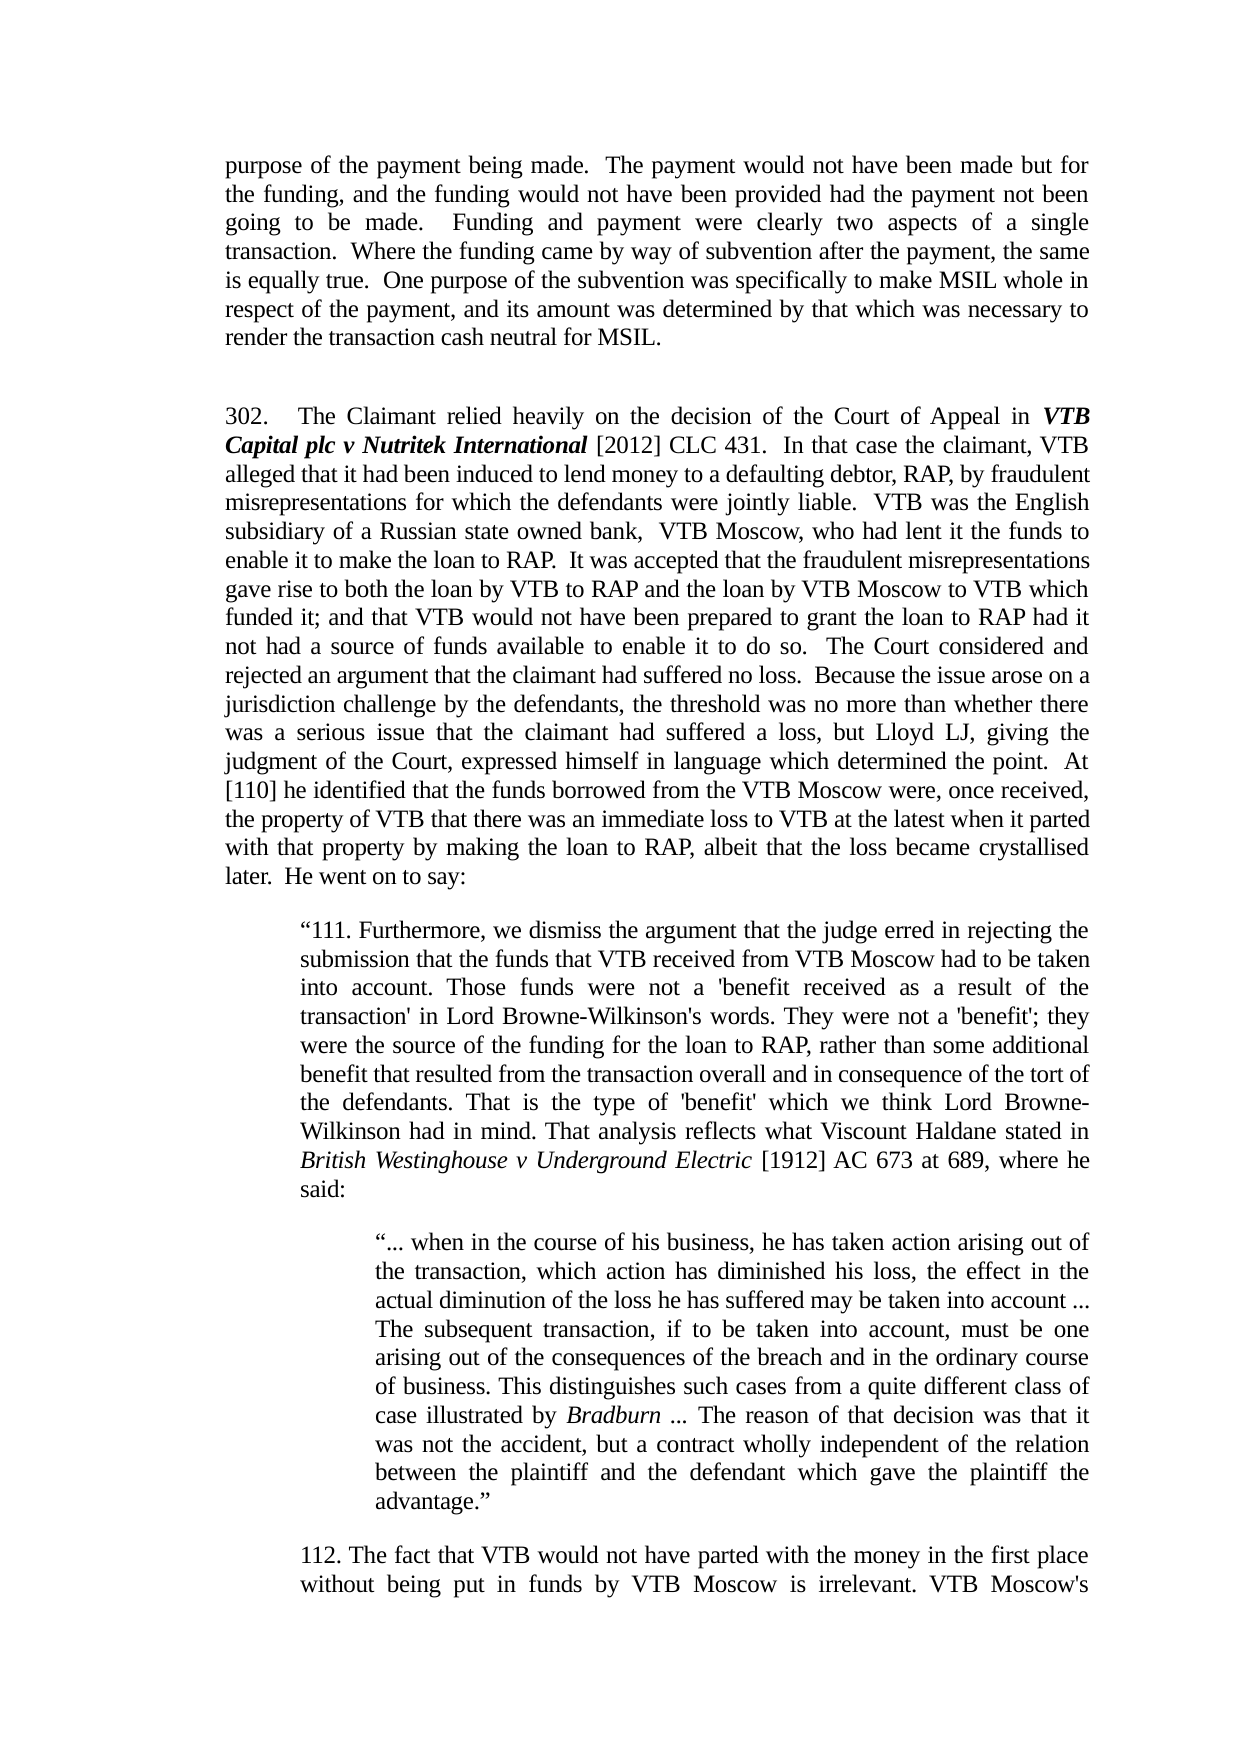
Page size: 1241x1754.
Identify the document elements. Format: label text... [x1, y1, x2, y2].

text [300, 1389, 1090, 1590]
text 301. In this case the funding of the MSIL Kohn Payments was not collateral. When the funding took place in advance of the payment, the funding was for the specific purpose of the payment being made. The payment would not have been made but for the funding, and the funding would not have been provided had the payment not been going to be made. Funding and payment were clearly two aspects of a single transaction. Where the funding came by way of subvention after the payment, the same is equally true. One purpose of the subvention was specifically to make MSIL whole in respect of the payment, and its amount was determined by that which was necessary to render the transaction cash neutral for MSIL. [225, 566, 1090, 825]
text 302. The Claimant relied heavily on the decision of the Court of Appeal in VTB Capital plc v Nutritek International [2012] CLC 431. In that case the claimant, VTB alleged that it had been induced to lend money to a defaulting debtor, RAP, by fraudulent misrepresentations for which the defendants were jointly liable. VTB was the English subsidiary of a Russian state owned bank, VTB Moscow, who had lent it the funds to enable it to make the loan to RAP. It was accepted that the fraudulent misrepresentations gave rise to both the loan by VTB to RAP and the loan by VTB Moscow to VTB which funded it; and that VTB would not have been prepared to grant the loan to RAP had it not had a source of funds available to enable it to do so. The Court considered and rejected an argument that the claimant had suffered no loss. Because the issue arose on a jurisdiction challenge by the defendants, the threshold was no more than whether there was a serious issue that the claimant had suffered a loss, but Lloyd LJ, giving the judgment of the Court, expressed himself in language which determined the point. At [110] he identified that the funds borrowed from the VTB Moscow were, once received, the property of VTB that there was an immediate loss to VTB at the latest when it parted with that property by making the loan to RAP, albeit that the loss became crystallised later. He went on to say: [225, 875, 1090, 1364]
text 300. There is nothing in the authorities upon which MSIL relied which compels a different approach to breaches of duty by a director which result in payment away of the company’s assets, even in the case of unlawful dividends. Restoration of the trust estate by a delinquent director should take account of the benefit received by the company from the unlawful transaction which gives rise to the distribution. In the cases relied on there was none. But the same may not always be true. For example purchase of an asset at an overvalue from a shareholder is capable of being categorised as an unlawful dividend; the measure of the director’s liability is the overvalue, not the full price paid for the asset which the company has acquired. [225, 257, 1090, 516]
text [225, 150, 1090, 207]
